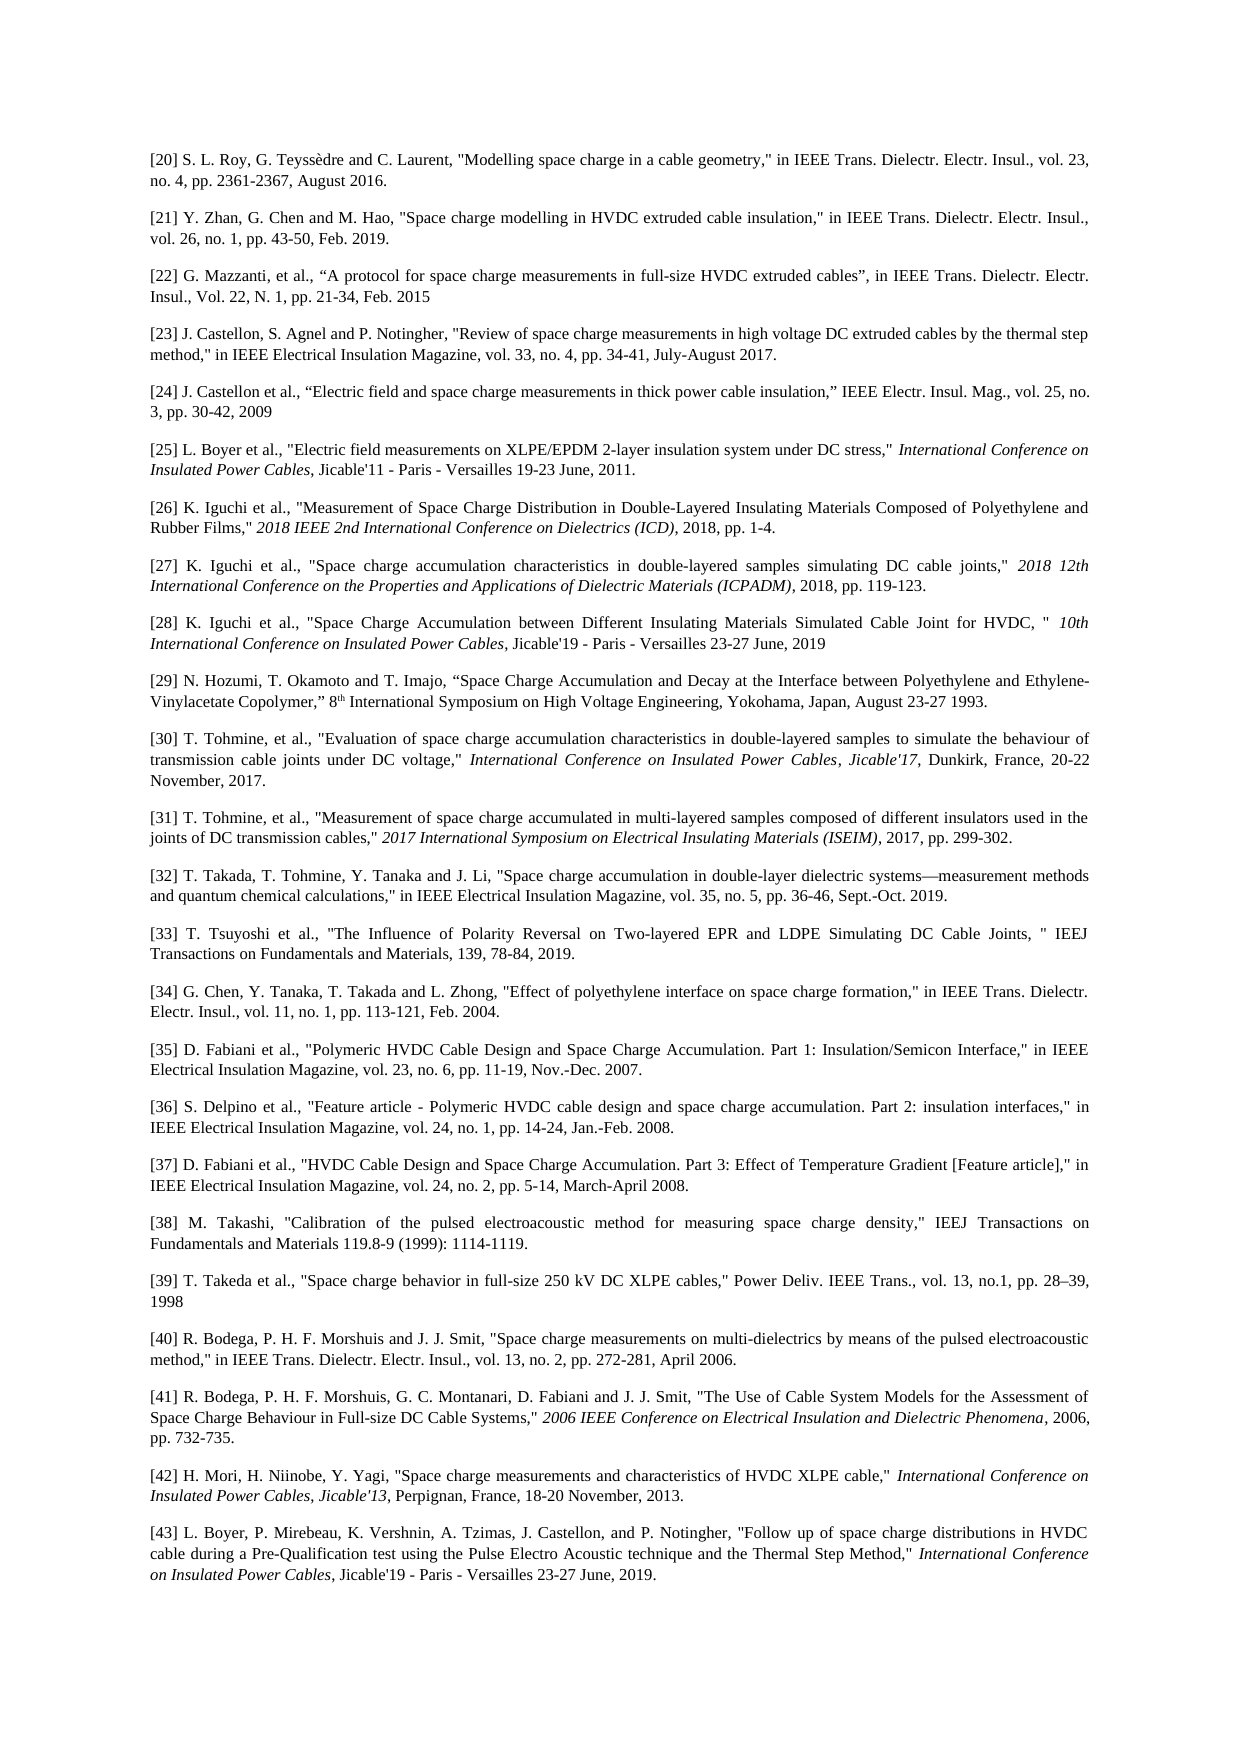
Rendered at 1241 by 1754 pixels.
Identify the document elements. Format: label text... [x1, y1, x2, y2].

text [30] T. Tohmine, et al., "Evaluation of space charge accumulation characteristics in double-layered samples to simulate the behaviour of transmission cable joints under DC voltage," International Conference on Insulated Power Cables, Jicable'17, Dunkirk, France, 20-22 November, 2017. [150, 729, 1090, 789]
text [28] K. Iguchi et al., "Space Charge Accumulation between Different Insulating Materials Simulated Cable Joint for HVDC, " 10th International Conference on Insulated Power Cables, Jicable'19 - Paris - Versailles 23-27 June, 2019 [150, 613, 1090, 653]
text [39] T. Takeda et al., "Space charge behavior in full-size 250 kV DC XLPE cables," Power Deliv. IEEE Trans., vol. 13, no.1, pp. 28–39, 1998 [150, 1271, 1090, 1311]
text [20] S. L. Roy, G. Teyssèdre and C. Laurent, "Modelling space charge in a cable geometry," in IEEE Trans. Dielectr. Electr. Insul., vol. 23, no. 4, pp. 2361-2367, August 2016. [150, 150, 1090, 190]
text [35] D. Fabiani et al., "Polymeric HVDC Cable Design and Space Charge Accumulation. Part 1: Insulation/Semicon Interface," in IEEE Electrical Insulation Magazine, vol. 23, no. 6, pp. 11-19, Nov.-Dec. 2007. [150, 1039, 1090, 1079]
text [33] T. Tsuyoshi et al., "The Influence of Polarity Reversal on Two-layered EPR and LDPE Simulating DC Cable Joints, " IEEJ Transactions on Fundamentals and Materials, 139, 78-84, 2019. [150, 923, 1090, 963]
text [40] R. Bodega, P. H. F. Morshuis and J. J. Smit, "Space charge measurements on multi-dielectrics by means of the pulsed electroacoustic method," in IEEE Trans. Dielectr. Electr. Insul., vol. 13, no. 2, pp. 272-281, April 2006. [150, 1329, 1090, 1369]
text [42] H. Mori, H. Niinobe, Y. Yagi, "Space charge measurements and characteristics of HVDC XLPE cable," International Conference on Insulated Power Cables, Jicable'13, Perpignan, France, 18-20 November, 2013. [150, 1465, 1090, 1505]
text [27] K. Iguchi et al., "Space charge accumulation characteristics in double-layered samples simulating DC cable joints," 2018 12th International Conference on the Properties and Applications of Dielectric Materials (ICPADM), 2018, pp. 119-123. [150, 555, 1090, 595]
text [31] T. Tohmine, et al., "Measurement of space charge accumulated in multi-layered samples composed of different insulators used in the joints of DC transmission cables," 2017 International Symposium on Electrical Insulating Materials (ISEIM), 2017, pp. 299-302. [150, 808, 1090, 847]
text [38] M. Takashi, "Calibration of the pulsed electroacoustic method for measuring space charge density," IEEJ Transactions on Fundamentals and Materials 119.8-9 (1999): 1114-1119. [150, 1213, 1090, 1253]
text [34] G. Chen, Y. Tanaka, T. Takada and L. Zhong, "Effect of polyethylene interface on space charge formation," in IEEE Trans. Dielectr. Electr. Insul., vol. 11, no. 1, pp. 113-121, Feb. 2004. [150, 981, 1090, 1021]
text [24] J. Castellon et al., “Electric field and space charge measurements in thick power cable insulation,” IEEE Electr. Insul. Mag., vol. 25, no. 3, pp. 30-42, 2009 [150, 382, 1090, 421]
text [26] K. Iguchi et al., "Measurement of Space Charge Distribution in Double-Layered Insulating Materials Composed of Polyethylene and Rubber Films," 2018 IEEE 2nd International Conference on Dielectrics (ICD), 2018, pp. 1-4. [150, 497, 1090, 537]
text [32] T. Takada, T. Tohmine, Y. Tanaka and J. Li, "Space charge accumulation in double-layer dielectric systems—measurement methods and quantum chemical calculations," in IEEE Electrical Insulation Magazine, vol. 35, no. 5, pp. 36-46, Sept.-Oct. 2019. [150, 866, 1090, 905]
text [21] Y. Zhan, G. Chen and M. Hao, "Space charge modelling in HVDC extruded cable insulation," in IEEE Trans. Dielectr. Electr. Insul., vol. 26, no. 1, pp. 43-50, Feb. 2019. [150, 208, 1090, 248]
text [43] L. Boyer, P. Mirebeau, K. Vershnin, A. Tzimas, J. Castellon, and P. Notingher, "Follow up of space charge distributions in HVDC cable during a Pre-Qualification test using the Pulse Electro Acoustic technique and the Thermal Step Method," International Conference on Insulated Power Cables, Jicable'19 - Paris - Versailles 23-27 June, 2019. [150, 1523, 1090, 1584]
text [25] L. Boyer et al., "Electric field measurements on XLPE/EPDM 2-layer insulation system under DC stress," International Conference on Insulated Power Cables, Jicable'11 - Paris - Versailles 19-23 June, 2011. [150, 439, 1090, 479]
text [29] N. Hozumi, T. Okamoto and T. Imajo, “Space Charge Accumulation and Decay at the Interface between Polyethylene and Ethylene-Vinylacetate Copolymer,” 8th International Symposium on High Voltage Engineering, Yokohama, Japan, August 23-27 1993. [150, 671, 1090, 711]
text [23] J. Castellon, S. Agnel and P. Notingher, "Review of space charge measurements in high voltage DC extruded cables by the thermal step method," in IEEE Electrical Insulation Magazine, vol. 33, no. 4, pp. 34-41, July-August 2017. [150, 324, 1090, 363]
text [36] S. Delpino et al., "Feature article - Polymeric HVDC cable design and space charge accumulation. Part 2: insulation interfaces," in IEEE Electrical Insulation Magazine, vol. 24, no. 1, pp. 14-24, Jan.-Feb. 2008. [150, 1097, 1090, 1137]
text [22] G. Mazzanti, et al., “A protocol for space charge measurements in full-size HVDC extruded cables”, in IEEE Trans. Dielectr. Electr. Insul., Vol. 22, N. 1, pp. 21-34, Feb. 2015 [150, 266, 1090, 306]
text [37] D. Fabiani et al., "HVDC Cable Design and Space Charge Accumulation. Part 3: Effect of Temperature Gradient [Feature article]," in IEEE Electrical Insulation Magazine, vol. 24, no. 2, pp. 5-14, March-April 2008. [150, 1155, 1090, 1195]
text [41] R. Bodega, P. H. F. Morshuis, G. C. Montanari, D. Fabiani and J. J. Smit, "The Use of Cable System Models for the Assessment of Space Charge Behaviour in Full-size DC Cable Systems," 2006 IEEE Conference on Electrical Insulation and Dielectric Phenomena, 2006, pp. 732-735. [150, 1387, 1090, 1447]
